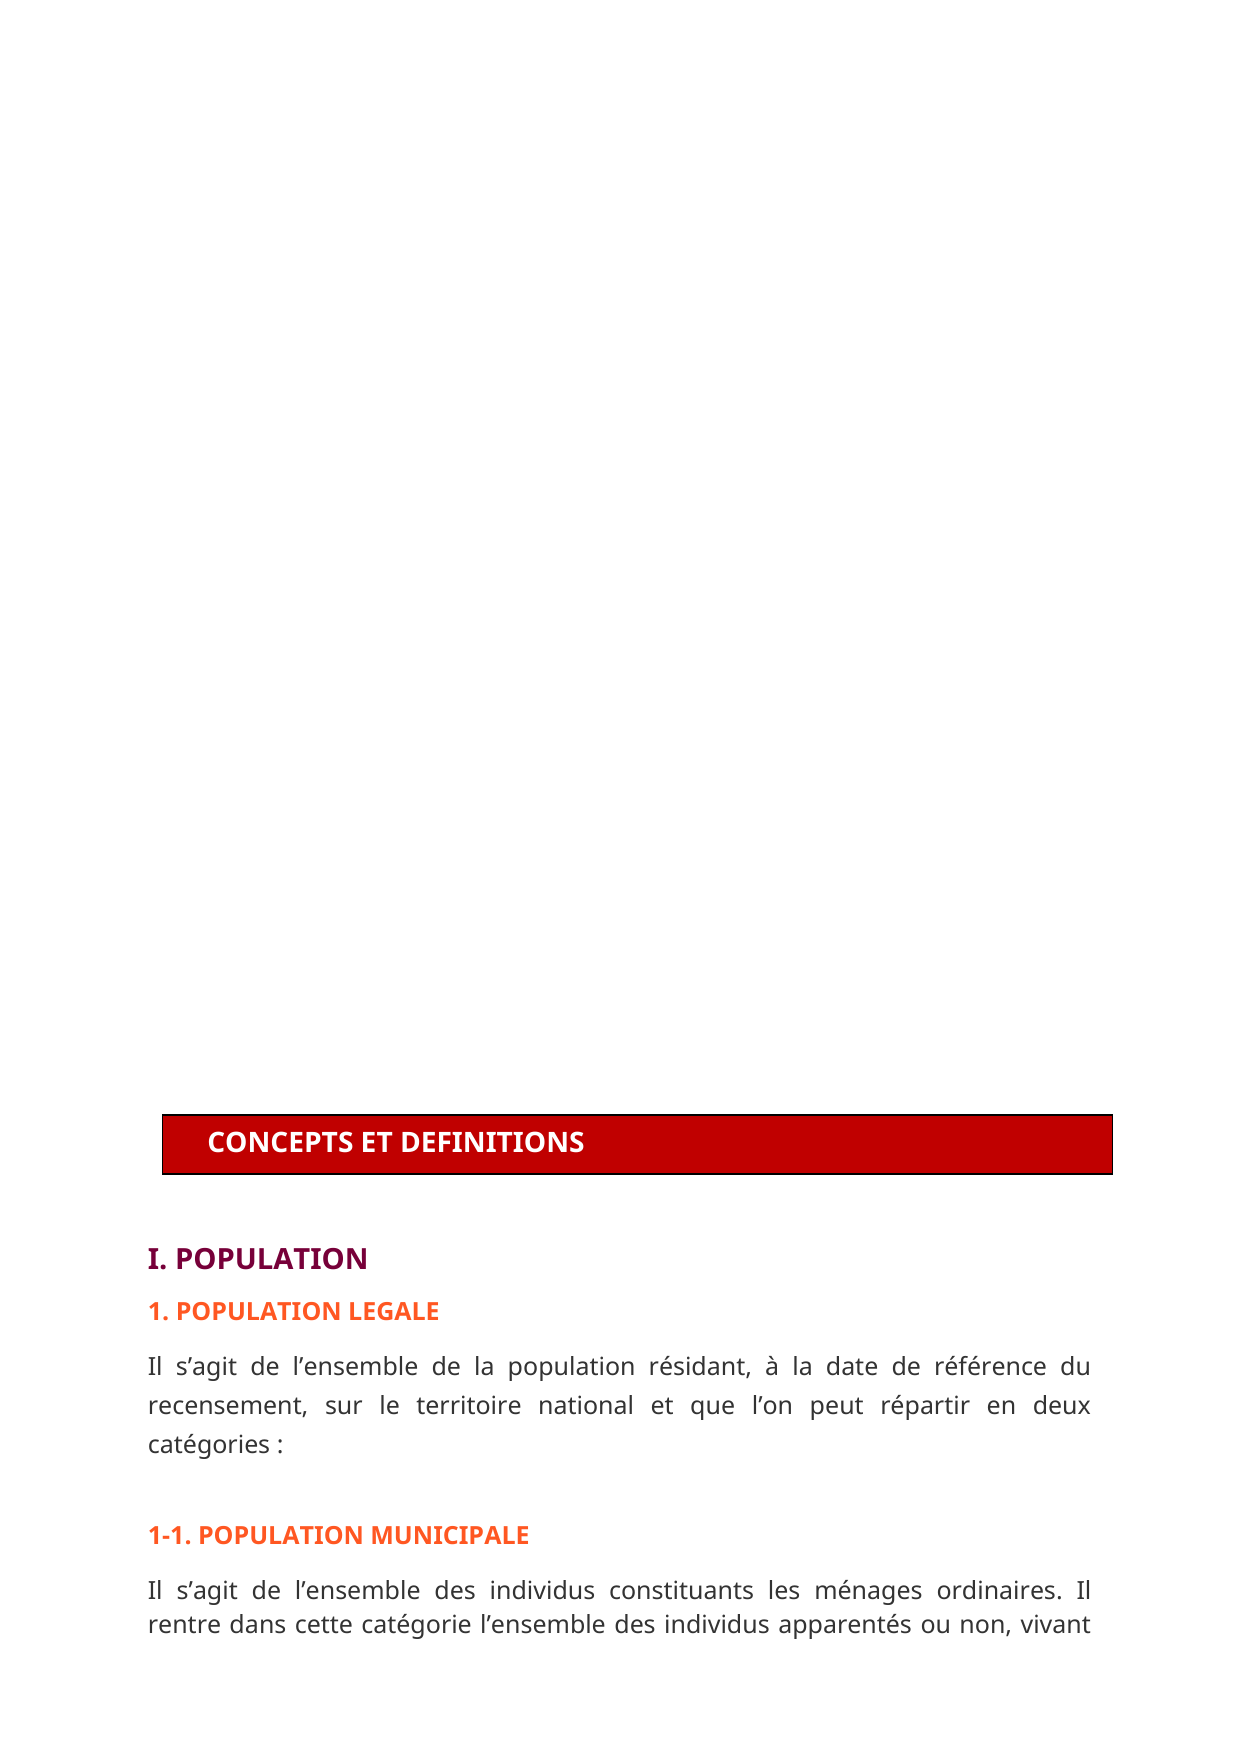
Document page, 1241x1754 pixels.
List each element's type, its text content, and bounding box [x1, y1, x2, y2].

text I. POPULATION [148, 1238, 1092, 1278]
text 1-1. POPULATION MUNICIPALE [148, 1518, 1092, 1552]
text 1. POPULATION LEGALE [148, 1293, 1092, 1327]
text Il s’agit de l’ensemble de la population résidant, à la date de référence du recensement, sur le territoire national et que l’on peut répartir en deux catégories : [148, 1421, 1092, 1493]
